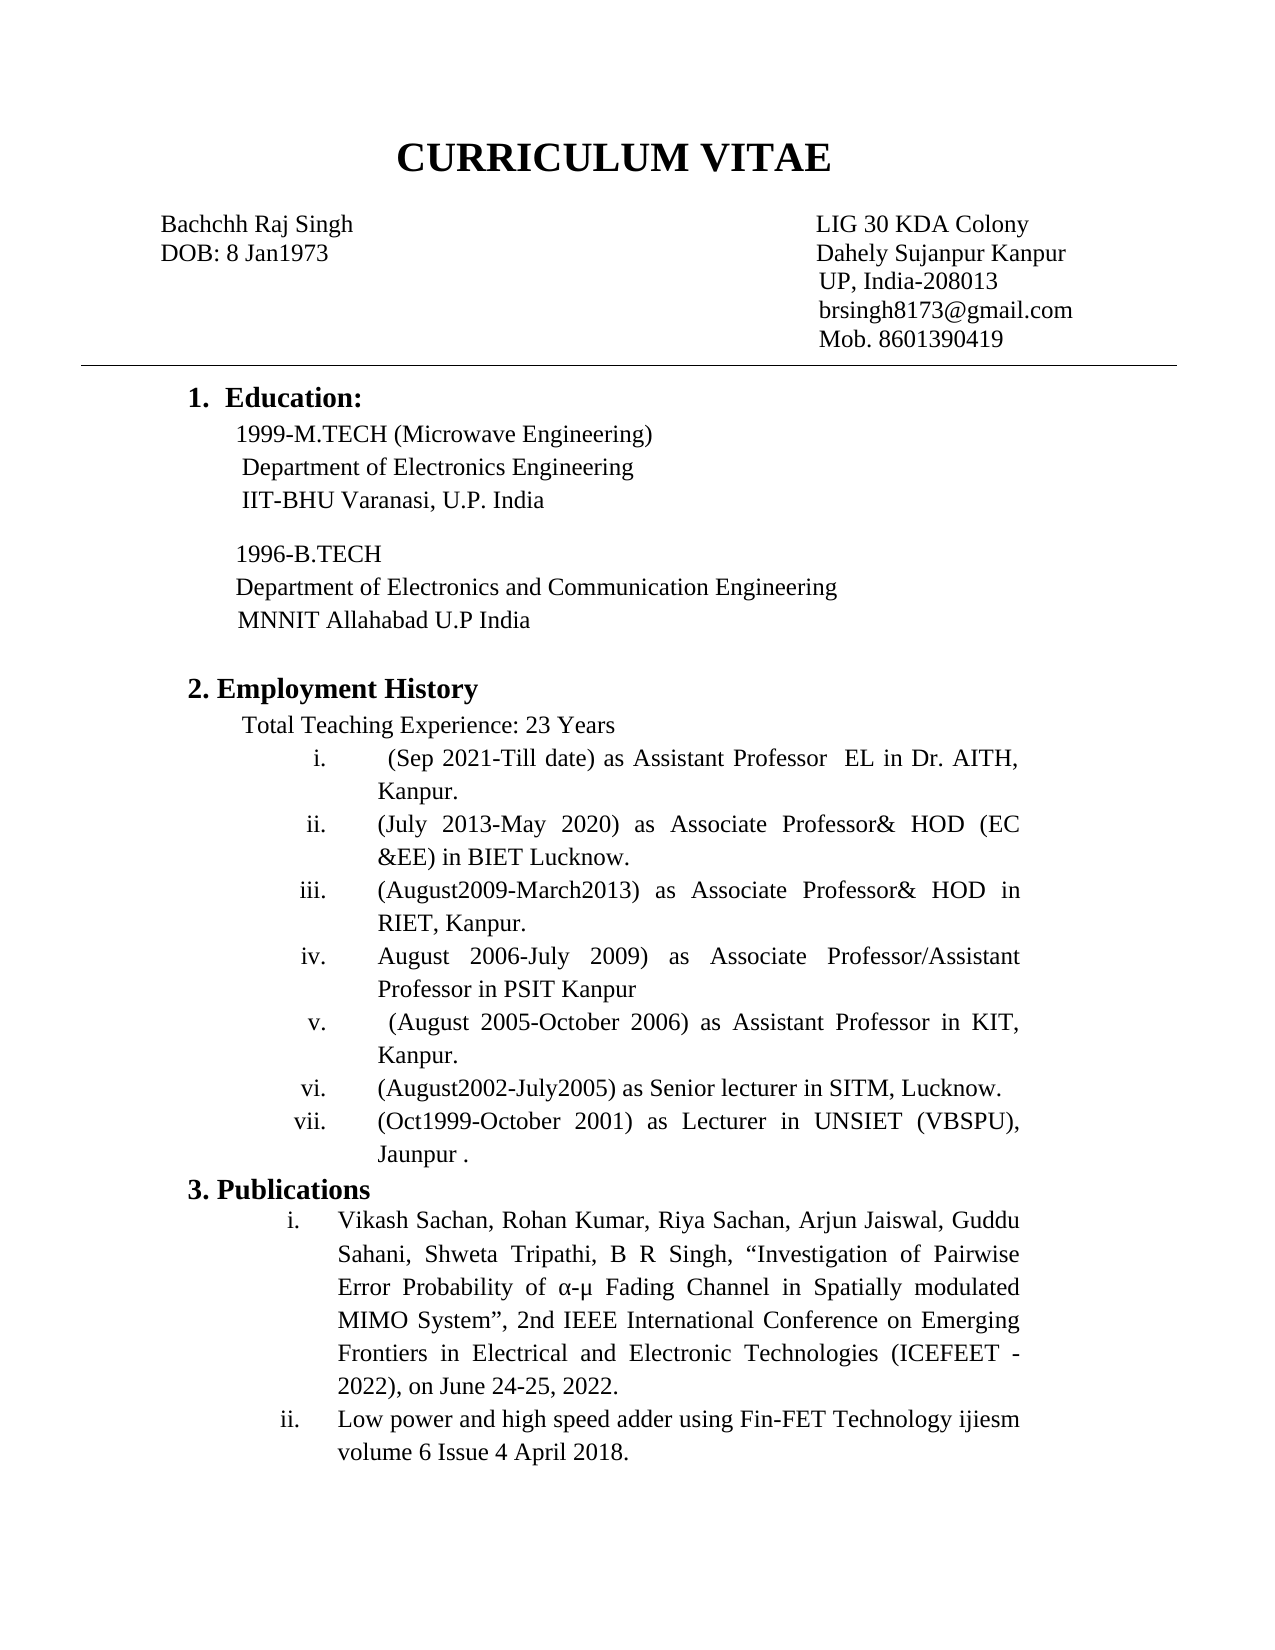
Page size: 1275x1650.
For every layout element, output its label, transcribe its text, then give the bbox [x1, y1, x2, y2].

list (August2009-March2013) as Associate Professor& HOD in RIET, Kanpur. [326, 875, 1021, 937]
list Employment History [187, 671, 1021, 705]
text CURRICULUM VITAE [150, 133, 1078, 181]
text brsingh8173@gmail.com [150, 295, 1078, 324]
text IIT-BHU Varanasi, U.P. India [242, 485, 1021, 514]
list Low power and high speed adder using Fin-FET Technology ijiesm volume 6 Issue 4 April 2018. [300, 1404, 1021, 1466]
text Total Teaching Experience: 23 Years [242, 710, 1021, 738]
text Department of Electronics and Communication Engineering [235, 572, 1021, 601]
list (July 2013-May 2020) as Associate Professor& HOD (EC &EE) in BIET Lucknow. [326, 809, 1021, 871]
list (Sep 2021-Till date) as Assistant Professor EL in Dr. AITH, Kanpur. [326, 743, 1021, 804]
list (Oct1999-October 2001) as Lecturer in UNSIET (VBSPU), Jaunpur . [326, 1106, 1021, 1168]
text Mob. 8601390419 [150, 324, 1078, 353]
list Education: [187, 381, 1078, 414]
list (August 2005-October 2006) as Assistant Professor in KIT, Kanpur. [326, 1007, 1021, 1069]
text UP, India-208013 [150, 266, 1078, 295]
list August 2006-July 2009) as Associate Professor/Assistant Professor in PSIT Kanpur [326, 941, 1021, 1003]
list Publications [187, 1172, 1021, 1206]
text MNNIT Allahabad U.P India [150, 605, 1021, 634]
list (August2002-July2005) as Senior lecturer in SITM, Lucknow. [326, 1073, 1021, 1102]
text Bachchh Raj Singh LIG 30 KDA Colony [160, 209, 1078, 238]
text Department of Electronics Engineering [242, 452, 1021, 481]
text 1996-B.TECH [235, 539, 1021, 568]
subtitle 1999-M.TECH (Microwave Engineering) [235, 419, 1021, 448]
list Vikash Sachan, Rohan Kumar, Riya Sachan, Arjun Jaiswal, Guddu Sahani, Shweta Tripathi, B R Singh, “Investigation of Pairwise Error Probability of α-μ Fading Channel in Spatially modulated MIMO System”, 2nd IEEE International Conference on Emerging Frontiers in Electrical and Electronic Technologies (ICEFEET - 2022), on June 24-25, 2022. [300, 1206, 1021, 1399]
text DOB: 8 Jan1973 Dahely Sujanpur Kanpur [160, 238, 1078, 266]
